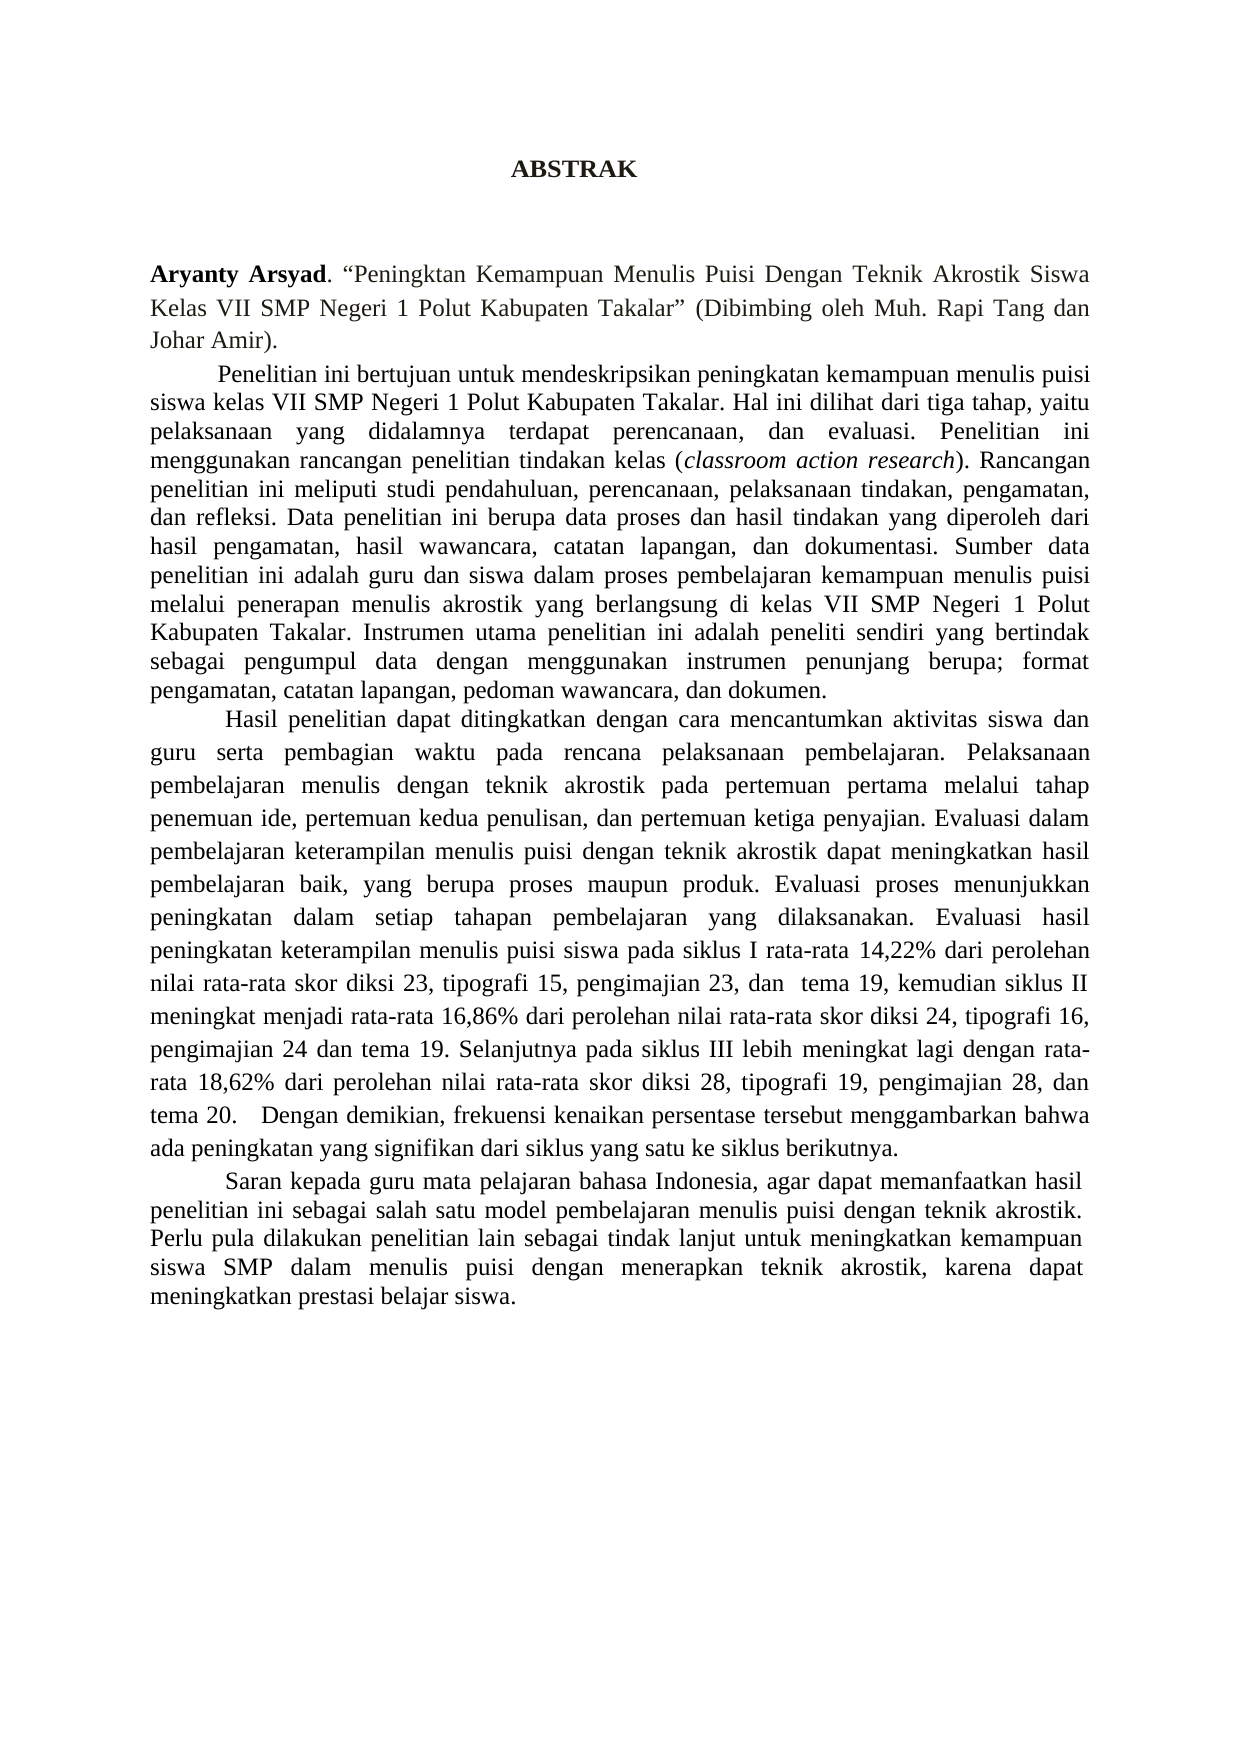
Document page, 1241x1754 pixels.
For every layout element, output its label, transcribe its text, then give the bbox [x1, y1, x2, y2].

text Saran kepada guru mata pelajaran bahasa Indonesia, agar dapat memanfaatkan hasil penelitian ini sebagai salah satu model pembelajaran menulis puisi dengan teknik akrostik. Perlu pula dilakukan penelitian lain sebagai tindak lanjut untuk meningkatkan kemampuan siswa SMP dalam menulis puisi dengan menerapkan teknik akrostik, karena dapat meningkatkan prestasi belajar siswa. [150, 1166, 1084, 1310]
text Hasil penelitian dapat ditingkatkan dengan cara mencantumkan aktivitas siswa dan guru serta pembagian waktu pada rencana pelaksanaan pembelajaran. Pelaksanaan pembelajaran menulis dengan teknik akrostik pada pertemuan pertama melalui tahap penemuan ide, pertemuan kedua penulisan, dan pertemuan ketiga penyajian. Evaluasi dalam pembelajaran keterampilan menulis puisi dengan teknik akrostik dapat meningkatkan hasil pembelajaran baik, yang berupa proses maupun produk. Evaluasi proses menunjukkan peningkatan dalam setiap tahapan pembelajaran yang dilaksanakan. Evaluasi hasil peningkatan keterampilan menulis puisi siswa pada siklus I rata-rata 14,22% dari perolehan nilai rata-rata skor diksi 23, tipografi 15, pengimajian 23, dan tema 19, kemudian siklus II meningkat menjadi rata-rata 16,86% dari perolehan nilai rata-rata skor diksi 24, tipografi 16, pengimajian 24 dan tema 19. Selanjutnya pada siklus III lebih meningkat lagi dengan rata-rata 18,62% dari perolehan nilai rata-rata skor diksi 28, tipografi 19, pengimajian 28, dan tema 20. Dengan demikian, frekuensi kenaikan persentase tersebut menggambarkan bahwa ada peningkatan yang signifikan dari siklus yang satu ke siklus berikutnya. [150, 704, 1090, 1162]
text Penelitian ini bertujuan untuk mendeskripsikan peningkatan kemampuan menulis puisi siswa kelas VII SMP Negeri 1 Polut Kabupaten Takalar. Hal ini dilihat dari tiga tahap, yaitu pelaksanaan yang didalamnya terdapat perencanaan, dan evaluasi. Penelitian ini menggunakan rancangan penelitian tindakan kelas (classroom action research). Rancangan penelitian ini meliputi studi pendahuluan, perencanaan, pelaksanaan tindakan, pengamatan, dan refleksi. Data penelitian ini berupa data proses dan hasil tindakan yang diperoleh dari hasil pengamatan, hasil wawancara, catatan lapangan, dan dokumentasi. Sumber data penelitian ini adalah guru dan siswa dalam proses pembelajaran kemampuan menulis puisi melalui penerapan menulis akrostik yang berlangsung di kelas VII SMP Negeri 1 Polut Kabupaten Takalar. Instrumen utama penelitian ini adalah peneliti sendiri yang bertindak sebagai pengumpul data dengan menggunakan instrumen penunjang berupa; format pengamatan, catatan lapangan, pedoman wawancara, dan dokumen. [150, 359, 1090, 704]
text ABSTRAK [511, 150, 1090, 184]
text Aryanty Arsyad. “Peningktan Kemampuan Menulis Puisi Dengan Teknik Akrostik Siswa Kelas VII SMP Negeri 1 Polut Kabupaten Takalar” (Dibimbing oleh Muh. Rapi Tang dan Johar Amir). [150, 259, 1090, 354]
